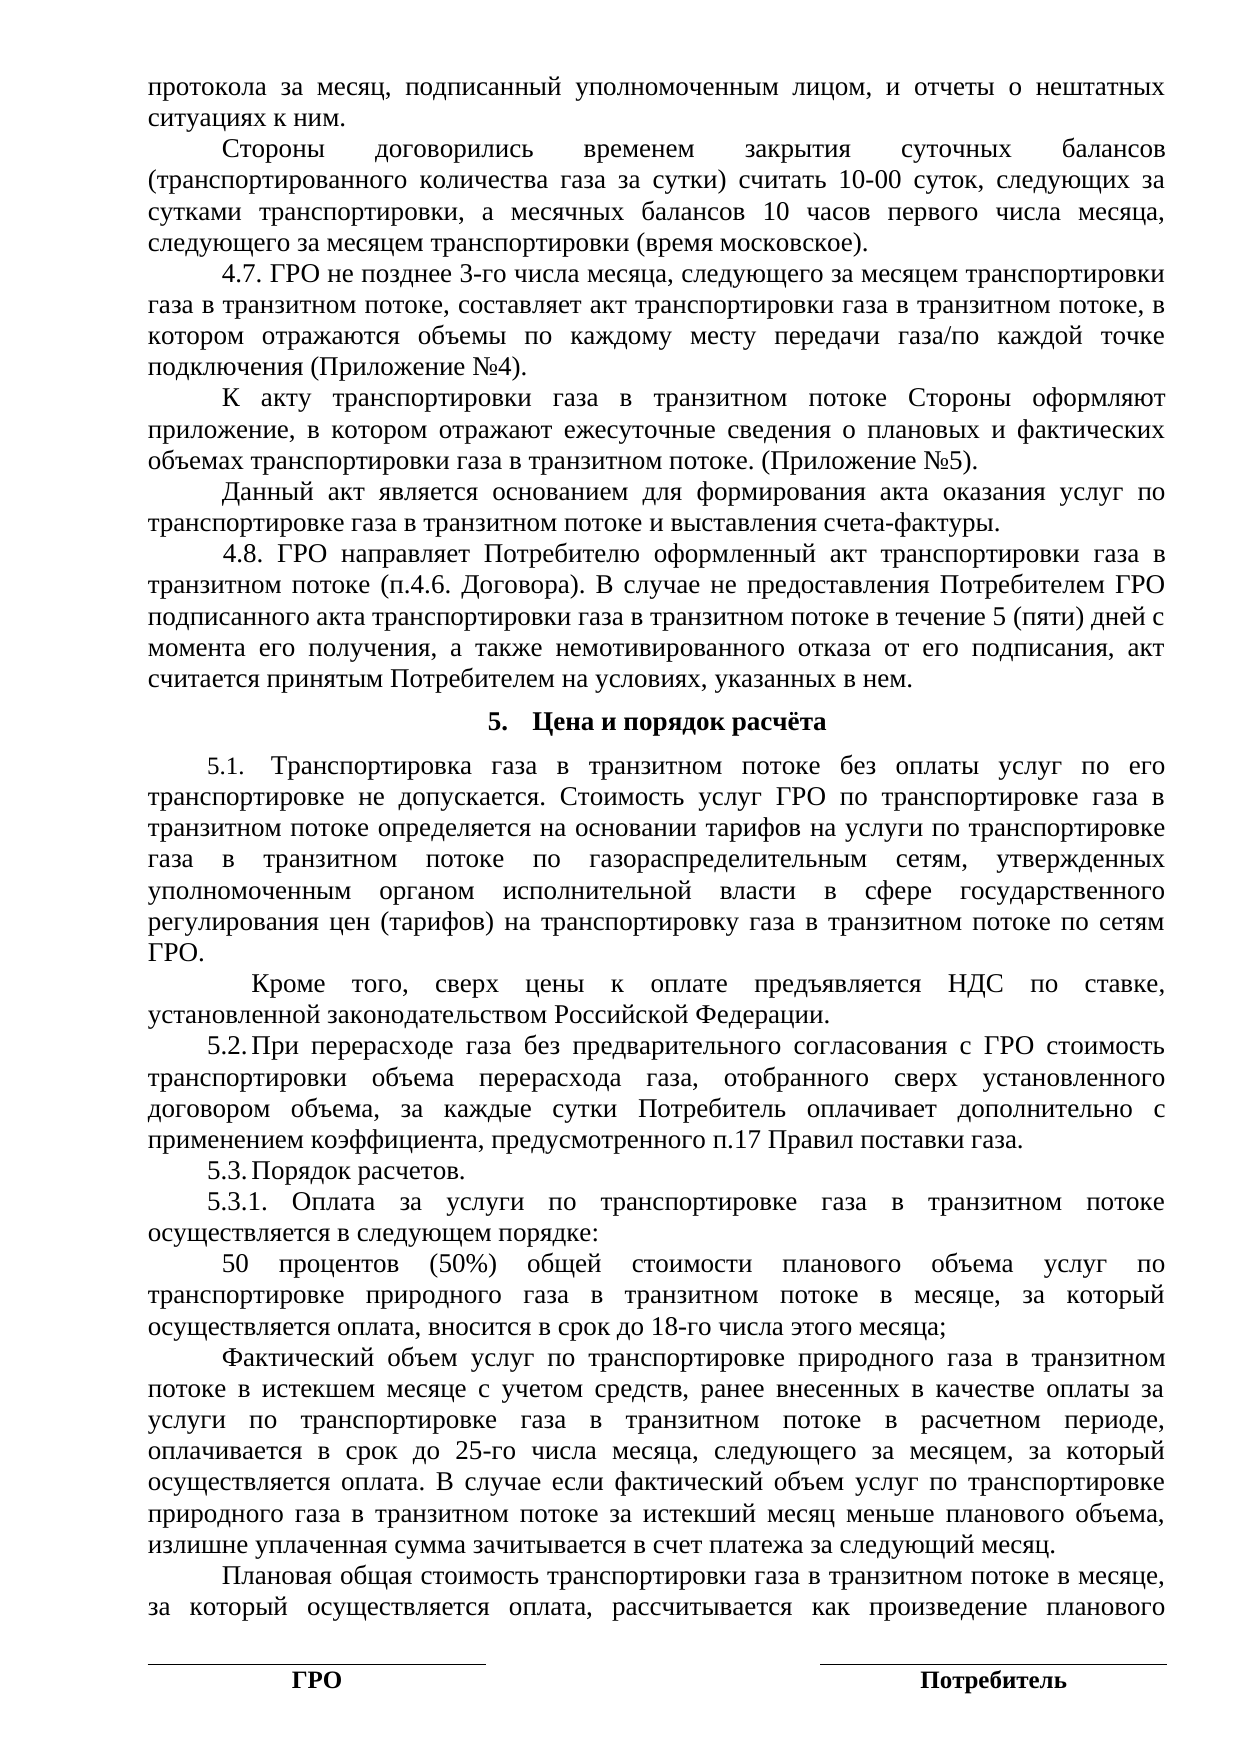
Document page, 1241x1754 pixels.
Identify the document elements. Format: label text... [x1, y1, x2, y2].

text 4.8. ГРО направляет Потребителю оформленный акт транспортировки газа в транзитном потоке (п.4.6. Договора). В случае не предоставления Потребителем ГРО подписанного акта транспортировки газа в транзитном потоке в течение 5 (пяти) дней с момента его получения, а также немотивированного отказа от его подписания, акт считается принятым Потребителем на условиях, указанных в нем. [148, 537, 1167, 693]
text 4.7. ГРО не позднее 3-го числа месяца, следующего за месяцем транспортировки газа в транзитном потоке, составляет акт транспортировки газа в транзитном потоке, в котором отражаются объемы по каждому месту передачи газа/по каждой точке подключения (Приложение №4). [148, 257, 1167, 382]
list Порядок расчетов. [148, 1154, 1167, 1185]
text Стороны договорились временем закрытия суточных балансов (транспортированного количества газа за сутки) считать 10-00 суток, следующих за сутками транспортировки, а месячных балансов 10 часов первого числа месяца, следующего за месяцем транспортировки (время московское). [148, 132, 1167, 257]
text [148, 1559, 1167, 1621]
text Фактический объем услуг по транспортировке природного газа в транзитном потоке в истекшем месяце с учетом средств, ранее внесенных в качестве оплаты за услуги по транспортировке газа в транзитном потоке в расчетном периоде, оплачивается в срок до 25-го числа месяца, следующего за месяцем, за который осуществляется оплата. В случае если фактический объем услуг по транспортировке природного газа в транзитном потоке за истекший месяц меньше планового объема, излишне уплаченная сумма зачитывается в счет платежа за следующий месяц. [148, 1341, 1167, 1559]
list Цена и порядок расчёта [148, 706, 1167, 737]
text Данный акт является основанием для формирования акта оказания услуг по транспортировке газа в транзитном потоке и выставления счета-фактуры. [148, 475, 1167, 537]
list При перерасходе газа без предварительного согласования с ГРО стоимость транспортировки объема перерасхода газа, отобранного сверх установленного договором объема, за каждые сутки Потребитель оплачивает дополнительно с применением коэффициента, предусмотренного п.17 Правил поставки газа. [148, 1029, 1167, 1154]
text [148, 70, 1167, 132]
text К акту транспортировки газа в транзитном потоке Стороны оформляют приложение, в котором отражают ежесуточные сведения о плановых и фактических объемах транспортировки газа в транзитном потоке. (Приложение №5). [148, 382, 1167, 475]
text 5.3.1. Оплата за услуги по транспортировке газа в транзитном потоке осуществляется в следующем порядке: [148, 1185, 1167, 1247]
text 50 процентов (50%) общей стоимости планового объема услуг по транспортировке природного газа в транзитном потоке в месяце, за который осуществляется оплата, вносится в срок до 18-го числа этого месяца; [148, 1247, 1167, 1341]
text Кроме того, сверх цены к оплате предъявляется НДС по ставке, установленной законодательством Российской Федерации. [148, 967, 1167, 1029]
list Транспортировка газа в транзитном потоке без оплаты услуг по его транспортировке не допускается. Стоимость услуг ГРО по транспортировке газа в транзитном потоке определяется на основании тарифов на услуги по транспортировке газа в транзитном потоке по газораспределительным сетям, утвержденных уполномоченным органом исполнительной власти в сфере государственного регулирования цен (тарифов) на транспортировку газа в транзитном потоке по сетям ГРО. [148, 749, 1167, 967]
